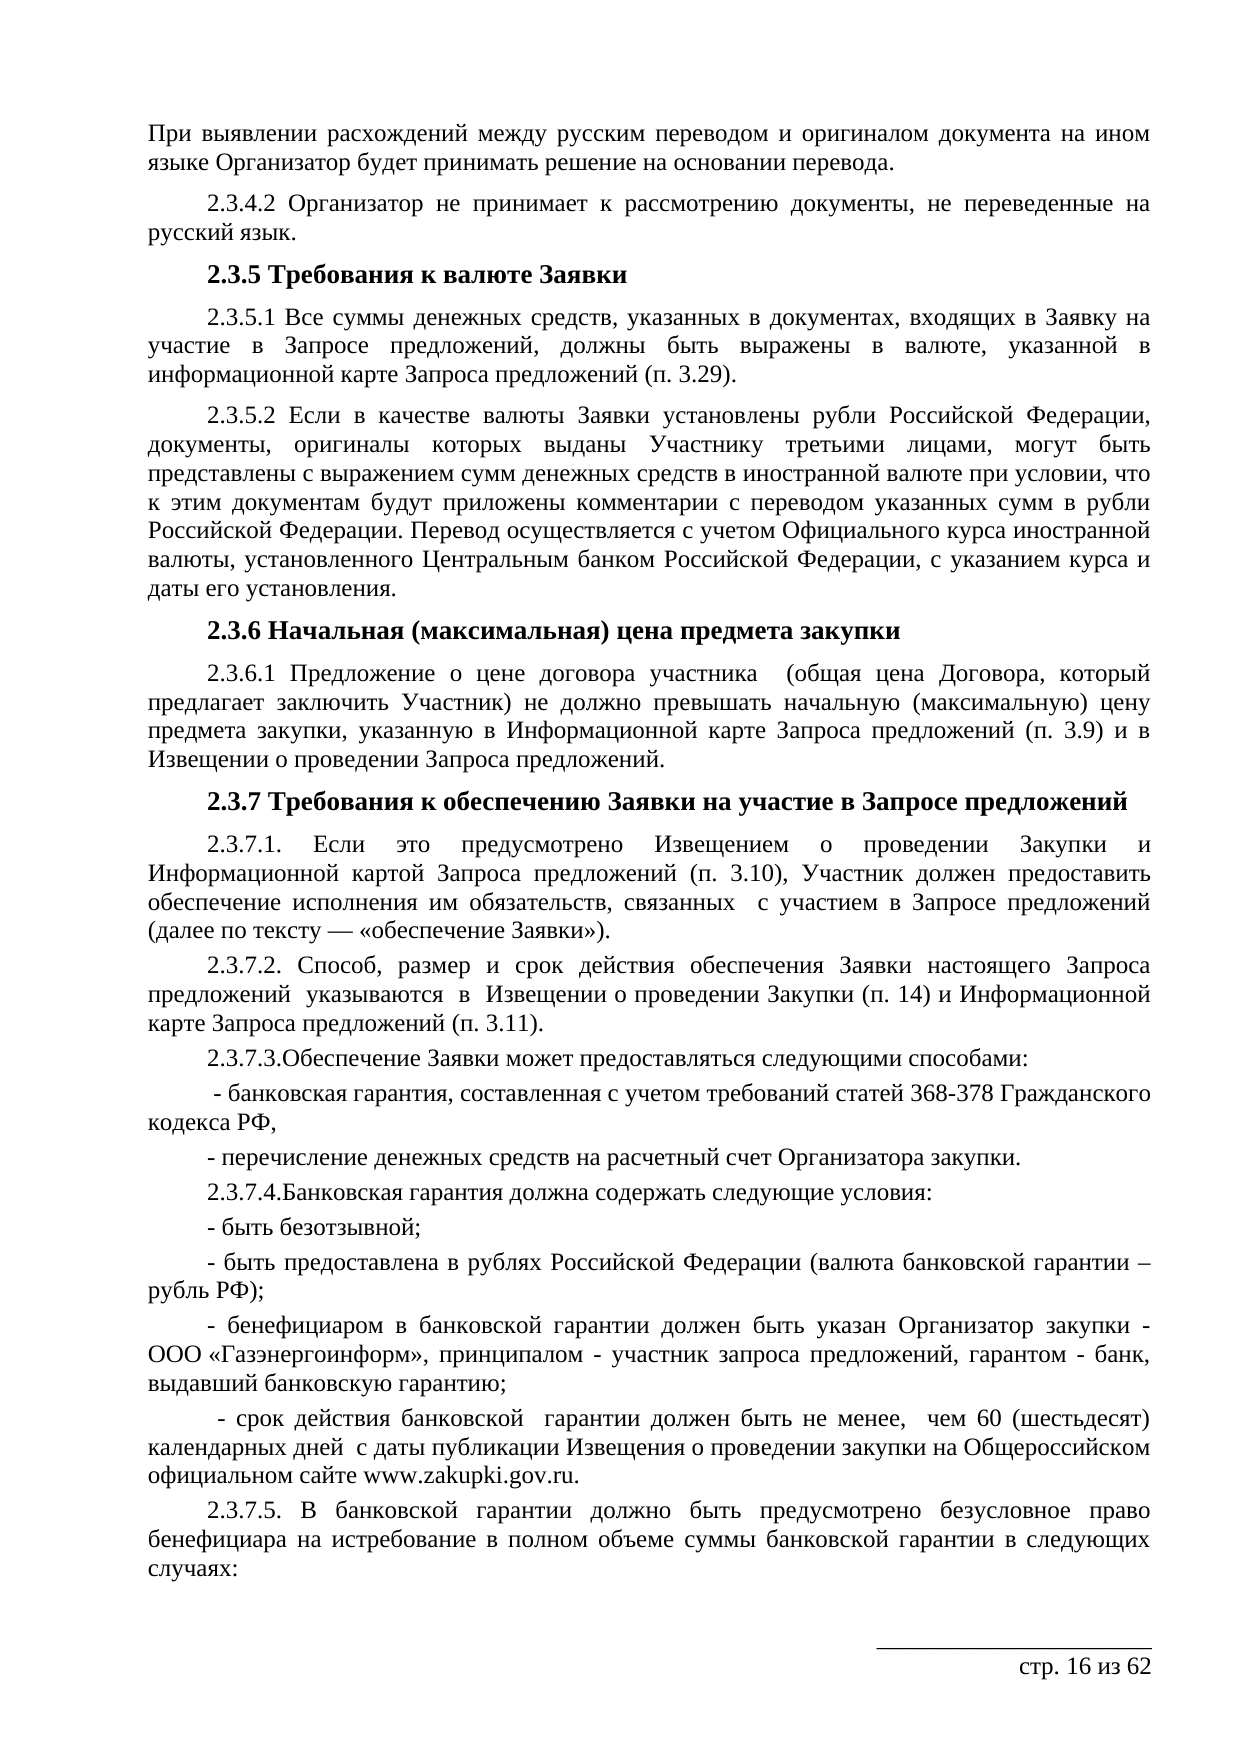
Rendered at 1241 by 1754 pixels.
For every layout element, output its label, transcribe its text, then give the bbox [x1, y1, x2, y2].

text - быть безотзывной; [148, 1212, 1152, 1240]
text - быть предоставлена в рублях Российской Федерации (валюта банковской гарантии – рубль РФ); [148, 1247, 1152, 1304]
subtitle 2.3.6 Начальная (максимальная) цена предмета закупки [207, 614, 1152, 645]
text 2.3.7.3.Обеспечение Заявки может предоставляться следующими способами: [148, 1043, 1152, 1072]
text 2.3.5.1 Все суммы денежных средств, указанных в документах, входящих в Заявку на участие в Запросе предложений, должны быть выражены в валюте, указанной в информационной карте Запроса предложений (п. 3.29). [148, 302, 1152, 388]
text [148, 118, 1152, 176]
subtitle 2.3.7 Требования к обеспечению Заявки на участие в Запросе предложений [207, 785, 1152, 817]
text 2.3.6.1 Предложение о цене договора участника (общая цена Договора, который предлагает заключить Участник) не должно превышать начальную (максимальную) цену предмета закупки, указанную в Информационной карте Запроса предложений (п. 3.9) и в Извещении о проведении Запроса предложений. [148, 658, 1152, 773]
text 2.3.7.1. Если это предусмотрено Извещением о проведении Закупки и Информационной картой Запроса предложений (п. 3.10), Участник должен предоставить обеспечение исполнения им обязательств, связанных с участием в Запросе предложений (далее по тексту — «обеспечение Заявки»). [148, 829, 1152, 944]
text - срок действия банковской гарантии должен быть не менее, чем 60 (шестьдесят) календарных дней с даты публикации Извещения о проведении закупки на Общероссийском официальном сайте www.zakupki.gov.ru. [148, 1403, 1152, 1489]
text 2.3.7.4.Банковская гарантия должна содержать следующие условия: [148, 1177, 1152, 1205]
text 2.3.7.5. В банковской гарантии должно быть предусмотрено безусловное право бенефициара на истребование в полном объеме суммы банковской гарантии в следующих случаях: [148, 1495, 1152, 1582]
text 2.3.5.2 Если в качестве валюты Заявки установлены рубли Российской Федерации, документы, оригиналы которых выданы Участнику третьими лицами, могут быть представлены с выражением сумм денежных средств в иностранной валюте при условии, что к этим документам будут приложены комментарии с переводом указанных сумм в рубли Российской Федерации. Перевод осуществляется с учетом Официального курса иностранной валюты, установленного Центральным банком Российской Федерации, с указанием курса и даты его установления. [148, 401, 1152, 602]
text - бенефициаром в банковской гарантии должен быть указан Организатор закупки - ООО «Газэнергоинформ», принципалом - участник запроса предложений, гарантом - банк, выдавший банковскую гарантию; [148, 1310, 1152, 1397]
text 2.3.4.2 Организатор не принимает к рассмотрению документы, не переведенные на русский язык. [148, 188, 1152, 246]
subtitle 2.3.5 Требования к валюте Заявки [207, 258, 1152, 289]
text 2.3.7.2. Способ, размер и срок действия обеспечения Заявки настоящего Запроса предложений указываются в Извещении о проведении Закупки (п. 14) и Информационной карте Запроса предложений (п. 3.11). [148, 950, 1152, 1037]
text - банковская гарантия, составленная с учетом требований статей 368-378 Гражданского кодекса РФ, [148, 1078, 1152, 1135]
text - перечисление денежных средств на расчетный счет Организатора закупки. [148, 1142, 1152, 1170]
